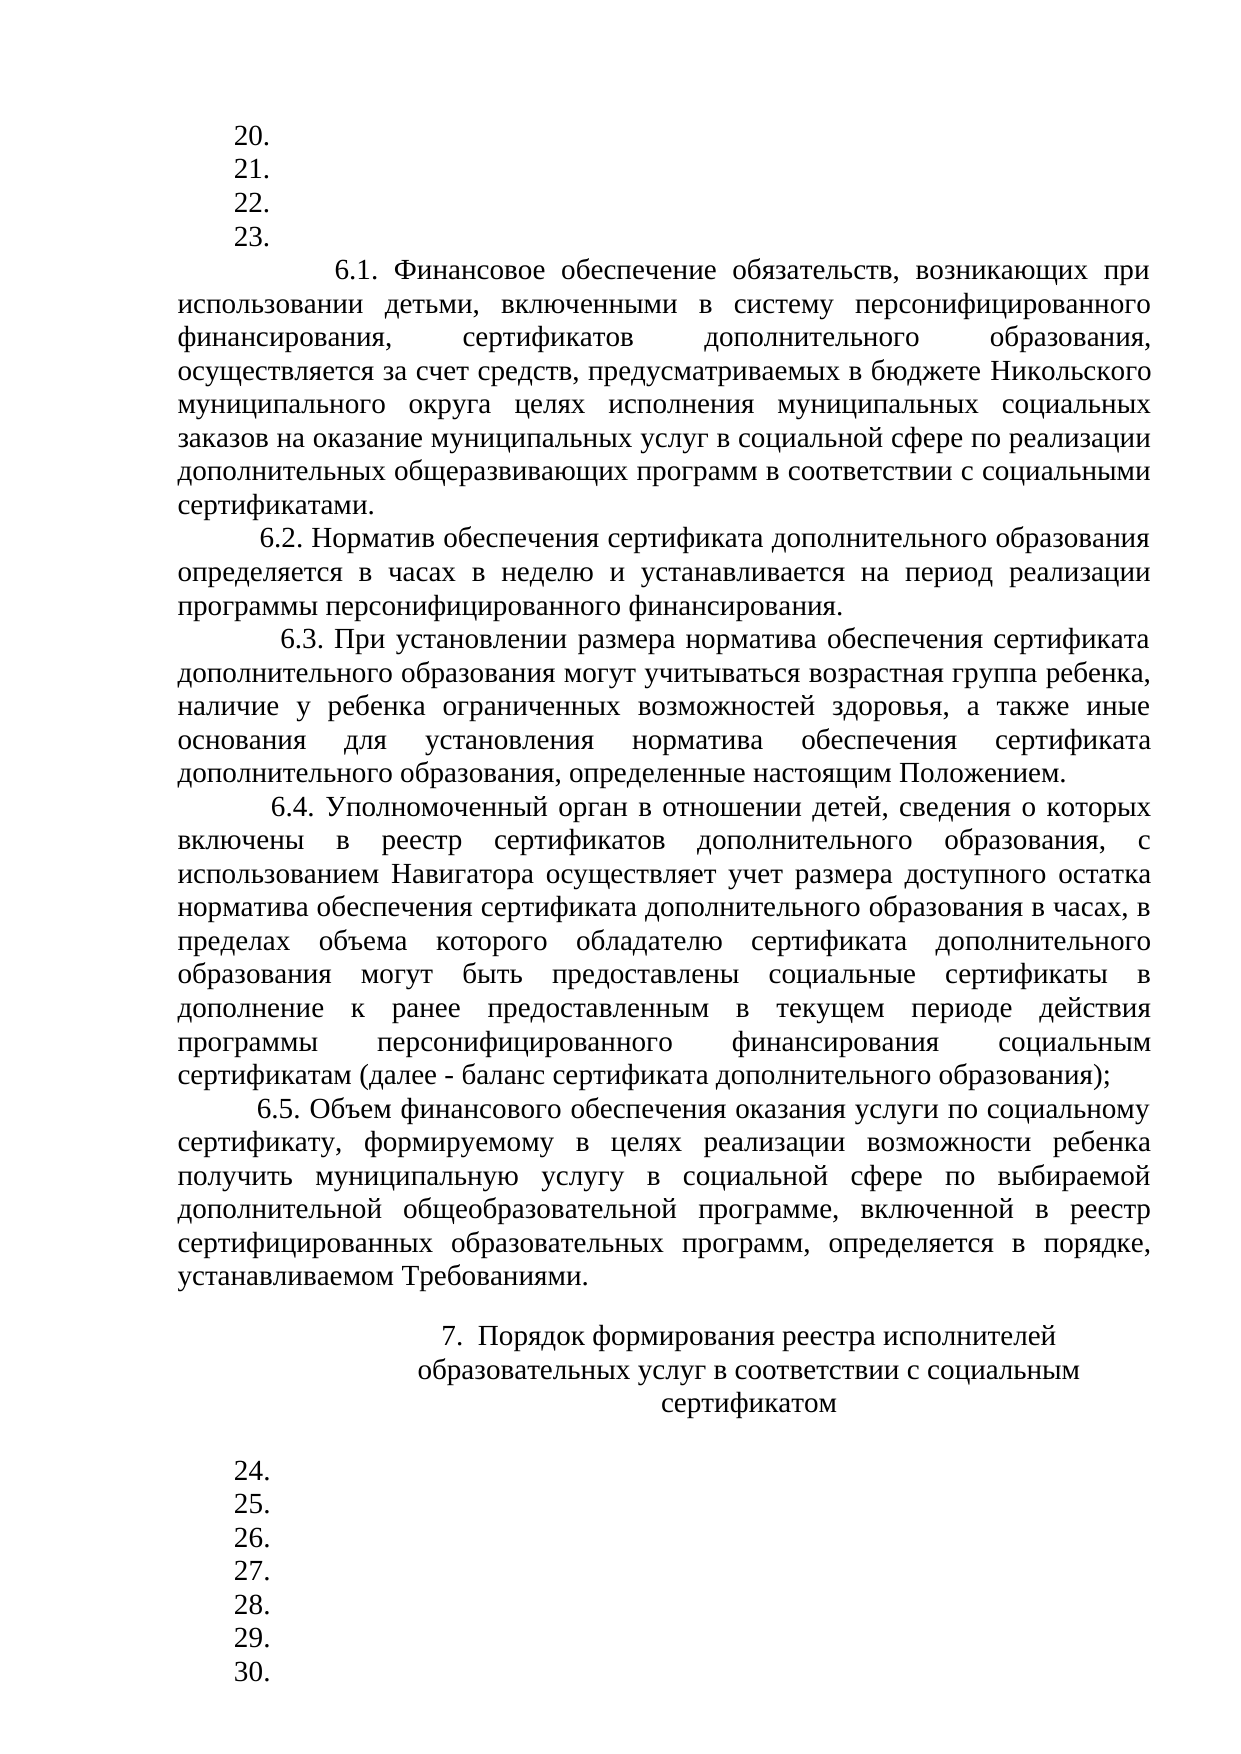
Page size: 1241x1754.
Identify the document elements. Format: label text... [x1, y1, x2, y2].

text 6.5. Объем финансового обеспечения оказания услуги по социальному сертификату, формируемому в целях реализации возможности ребенка получить муниципальную услугу в социальной сфере по выбираемой дополнительной общеобразовательной программе, включенной в реестр сертифицированных образовательных программ, определяется в порядке, устанавливаемом Требованиями. [177, 1091, 1152, 1292]
text 6.3. При установлении размера норматива обеспечения сертификата дополнительного образования могут учитываться возрастная группа ребенка, наличие у ребенка ограниченных возможностей здоровья, а также иные основания для установления норматива обеспечения сертификата дополнительного образования, определенные настоящим Положением. [177, 621, 1152, 789]
text 6.2. Норматив обеспечения сертификата дополнительного образования определяется в часах в неделю и устанавливается на период реализации программы персонифицированного финансирования. [177, 521, 1152, 621]
text 6.1. Финансовое обеспечение обязательств, возникающих при использовании детьми, включенными в систему персонифицированного финансирования, сертификатов дополнительного образования, осуществляется за счет средств, предусматриваемых в бюджете Никольского муниципального округа целях исполнения муниципальных социальных заказов на оказание муниципальных услуг в социальной сфере по реализации дополнительных общеразвивающих программ в соответствии с социальными сертификатами. [177, 252, 1152, 521]
text 6.4. Уполномоченный орган в отношении детей, сведения о которых включены в реестр сертификатов дополнительного образования, с использованием Навигатора осуществляет учет размера доступного остатка норматива обеспечения сертификата дополнительного образования в часах, в пределах объема которого обладателю сертификата дополнительного образования могут быть предоставлены социальные сертификаты в дополнение к ранее предоставленным в текущем периоде действия программы персонифицированного финансирования социальным сертификатам (далее - баланс сертификата дополнительного образования); [177, 789, 1152, 1091]
list 7. Порядок формирования реестра исполнителей образовательных услуг в соответствии с социальным сертификатом [346, 1318, 1152, 1419]
